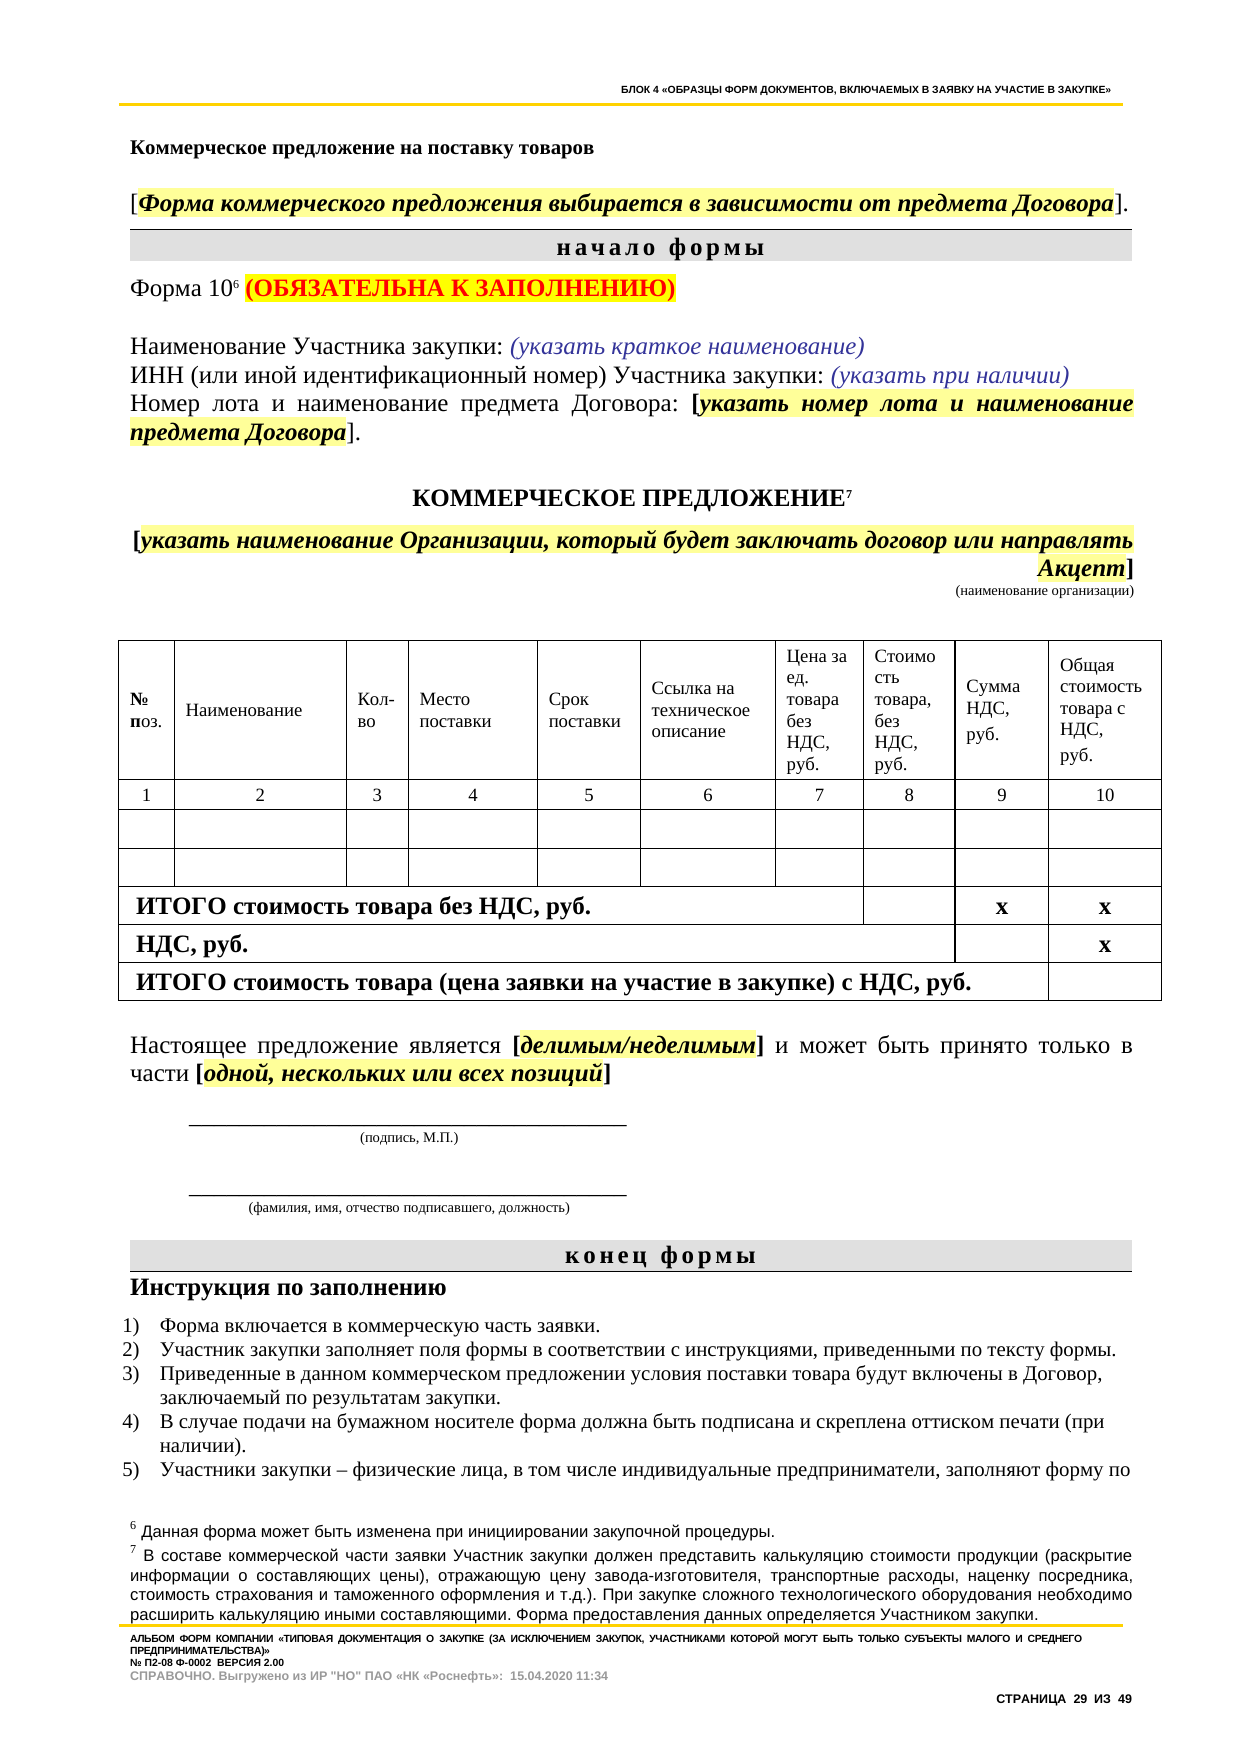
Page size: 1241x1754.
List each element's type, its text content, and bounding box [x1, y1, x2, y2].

table_cell [956, 849, 1048, 886]
table_header Цена за ед. товара без НДС, руб. [776, 641, 863, 778]
table_cell х [956, 887, 1048, 924]
text Номер лота и наименование предмета Договора: [указать номер лота и наименование предмета Договора]. [130, 388, 1134, 446]
table_cell х [1049, 925, 1161, 962]
table_cell [1049, 810, 1161, 847]
table_cell 8 [864, 780, 954, 809]
text ___________________________________ [130, 1170, 629, 1198]
table_header Сумма НДС, руб. [956, 641, 1048, 778]
table_cell 9 [956, 780, 1048, 809]
table_cell 6 [641, 780, 775, 809]
table_header Стоимость товара, без НДС, руб. [864, 641, 954, 778]
table_cell 2 [175, 780, 346, 809]
table_cell 1 [119, 780, 174, 809]
table_cell 10 [1049, 780, 1161, 809]
table_header Ссылка на техническое описание [641, 641, 775, 778]
table_cell [864, 849, 954, 886]
text (фамилия, имя, отчество подписавшего, должность) [130, 1198, 629, 1227]
text (подпись, М.П.) [130, 1128, 629, 1157]
table_cell [409, 810, 537, 847]
table_cell 5 [538, 780, 640, 809]
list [122, 1457, 1134, 1481]
table_cell [409, 849, 537, 886]
table_cell [956, 925, 1048, 962]
table_cell ИТОГО стоимость товара (цена заявки на участие в закупке) с НДС, руб. [119, 963, 1048, 1000]
text Форма 10 (ОБЯЗАТЕЛЬНА К ЗАПОЛНЕНИЮ) [130, 273, 1134, 302]
table_cell [175, 810, 346, 847]
text Коммерческое предложение на поставку товаров [130, 135, 1134, 159]
text ___________________________________ [130, 1100, 629, 1128]
text Инструкция по заполнению [130, 1272, 1134, 1300]
table_cell [864, 810, 954, 847]
table_cell [347, 849, 408, 886]
text (наименование организации) [130, 582, 1134, 611]
table_cell [641, 810, 775, 847]
table_cell [1049, 849, 1161, 886]
table_header Место поставки [409, 641, 537, 778]
table_cell [119, 849, 174, 886]
table_cell [347, 810, 408, 847]
table_cell [175, 849, 346, 886]
table_cell х [1049, 887, 1161, 924]
table_cell [1049, 963, 1161, 1000]
table_header Общая стоимость товара с НДС, руб. [1049, 641, 1161, 778]
text Наименование Участника закупки: (указать краткое наименование) [130, 331, 1134, 360]
table_cell [776, 849, 863, 886]
table_cell 7 [776, 780, 863, 809]
table_cell [538, 849, 640, 886]
list Форма включается в коммерческую часть заявки. [122, 1313, 1134, 1337]
list В случае подачи на бумажном носителе форма должна быть подписана и скреплена оттиском печати (при наличии). [122, 1409, 1134, 1457]
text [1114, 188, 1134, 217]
text [указать наименование Организации, который будет заключать договор или направлять Акцепт] [130, 525, 1134, 582]
list Участник закупки заполняет поля формы в соответствии с инструкциями, приведенными по тексту формы. [122, 1337, 1134, 1361]
text Настоящее предложение является [делимым/неделимым] и может быть принято только в части [одной, нескольких или всех позиций] [130, 1030, 1134, 1087]
text начало формы [130, 230, 1132, 261]
text ИНН (или иной идентификационный номер) Участника закупки: (указать при наличии) [130, 360, 1134, 388]
table_cell [641, 849, 775, 886]
table_cell [538, 810, 640, 847]
table_cell [864, 887, 954, 924]
table_cell [776, 810, 863, 847]
table_cell 4 [409, 780, 537, 809]
list Приведенные в данном коммерческом предложении условия поставки товара будут включены в Договор, заключаемый по результатам закупки. [122, 1361, 1134, 1409]
table_header Срок поставки [538, 641, 640, 778]
table_header Кол-во [347, 641, 408, 778]
table_cell ИТОГО стоимость товара без НДС, руб. [119, 887, 863, 924]
table_cell [119, 810, 174, 847]
table_header № поз. [119, 641, 174, 778]
table_cell НДС, руб. [119, 925, 954, 962]
table_header Наименование [175, 641, 346, 778]
text конец формы [130, 1240, 1132, 1271]
table_cell [956, 810, 1048, 847]
table_cell 3 [347, 780, 408, 809]
text Коммерческое предложение [130, 483, 1134, 512]
